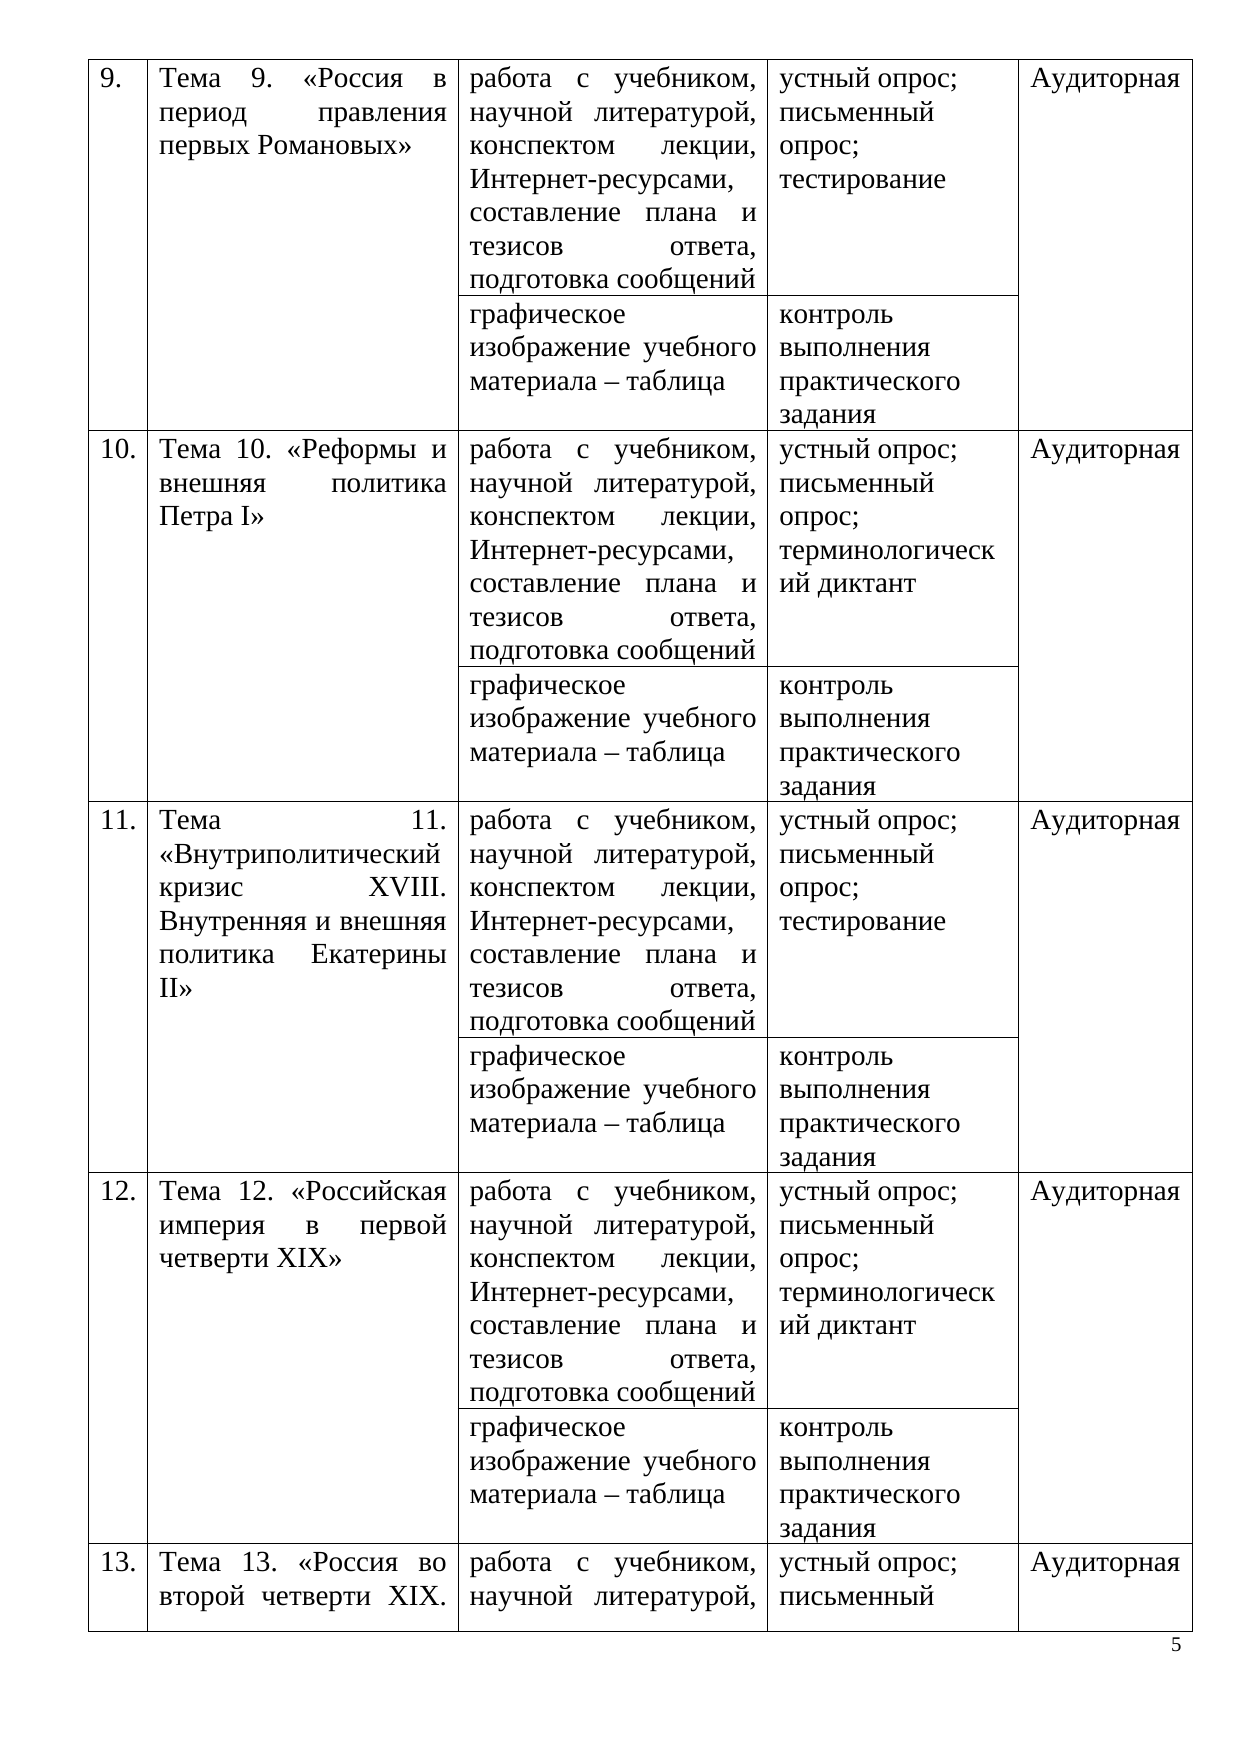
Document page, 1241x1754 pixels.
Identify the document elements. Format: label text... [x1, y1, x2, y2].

table_cell Тема 10. «Реформы и внешняя политика Петра I» [148, 431, 458, 801]
table_cell Аудиторная [1019, 1173, 1192, 1543]
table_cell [459, 60, 767, 295]
table_cell 13. [89, 1544, 147, 1631]
table_cell Аудиторная [1019, 60, 1192, 430]
table_cell устный опрос; письменный опрос; терминологический диктант [768, 1173, 1018, 1408]
table_cell контроль выполнения практического задания [768, 1038, 1018, 1172]
table_cell графическое изображение учебного материала – таблица [459, 296, 767, 430]
table_cell графическое изображение учебного материала – таблица [459, 667, 767, 801]
table_cell Аудиторная [1019, 1544, 1192, 1631]
table_cell работа с учебником, научной литературой, конспектом лекции, Интернет-ресурсами, составление плана и тезисов ответа, подготовка сообщений [459, 1173, 767, 1408]
table_cell Аудиторная [1019, 802, 1192, 1172]
table_cell 9. [89, 60, 147, 430]
table_cell Аудиторная [1019, 431, 1192, 801]
table_cell устный опрос; письменный опрос; терминологический диктант [768, 431, 1018, 666]
table_cell работа с учебником, научной литературой, конспектом лекции, Интернет-ресурсами, составление плана и тезисов ответа, подготовка сообщений [459, 802, 767, 1037]
table_cell контроль выполнения практического задания [768, 1409, 1018, 1543]
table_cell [768, 1544, 1018, 1631]
table_cell графическое изображение учебного материала – таблица [459, 1409, 767, 1543]
table_cell Тема 11. «Внутриполитический кризис XVIII. Внутренняя и внешняя политика Екатерины II» [148, 802, 458, 1172]
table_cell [148, 1544, 458, 1631]
table_cell устный опрос; письменный опрос; тестирование [768, 802, 1018, 1037]
table_cell графическое изображение учебного материала – таблица [459, 1038, 767, 1172]
table_cell Тема 9. «Россия в период правления первых Романовых» [148, 60, 458, 430]
table_cell устный опрос; письменный опрос; тестирование [768, 60, 1018, 295]
table_cell 12. [89, 1173, 147, 1543]
table_cell контроль выполнения практического задания [768, 667, 1018, 801]
table_cell Тема 12. «Российская империя в первой четверти XIX» [148, 1173, 458, 1543]
table_cell 10. [89, 431, 147, 801]
table_cell 11. [89, 802, 147, 1172]
table_cell контроль выполнения практического задания [768, 296, 1018, 430]
table_cell работа с учебником, научной литературой, конспектом лекции, Интернет-ресурсами, составление плана и тезисов ответа, подготовка сообщений [459, 431, 767, 666]
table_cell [459, 1544, 767, 1631]
